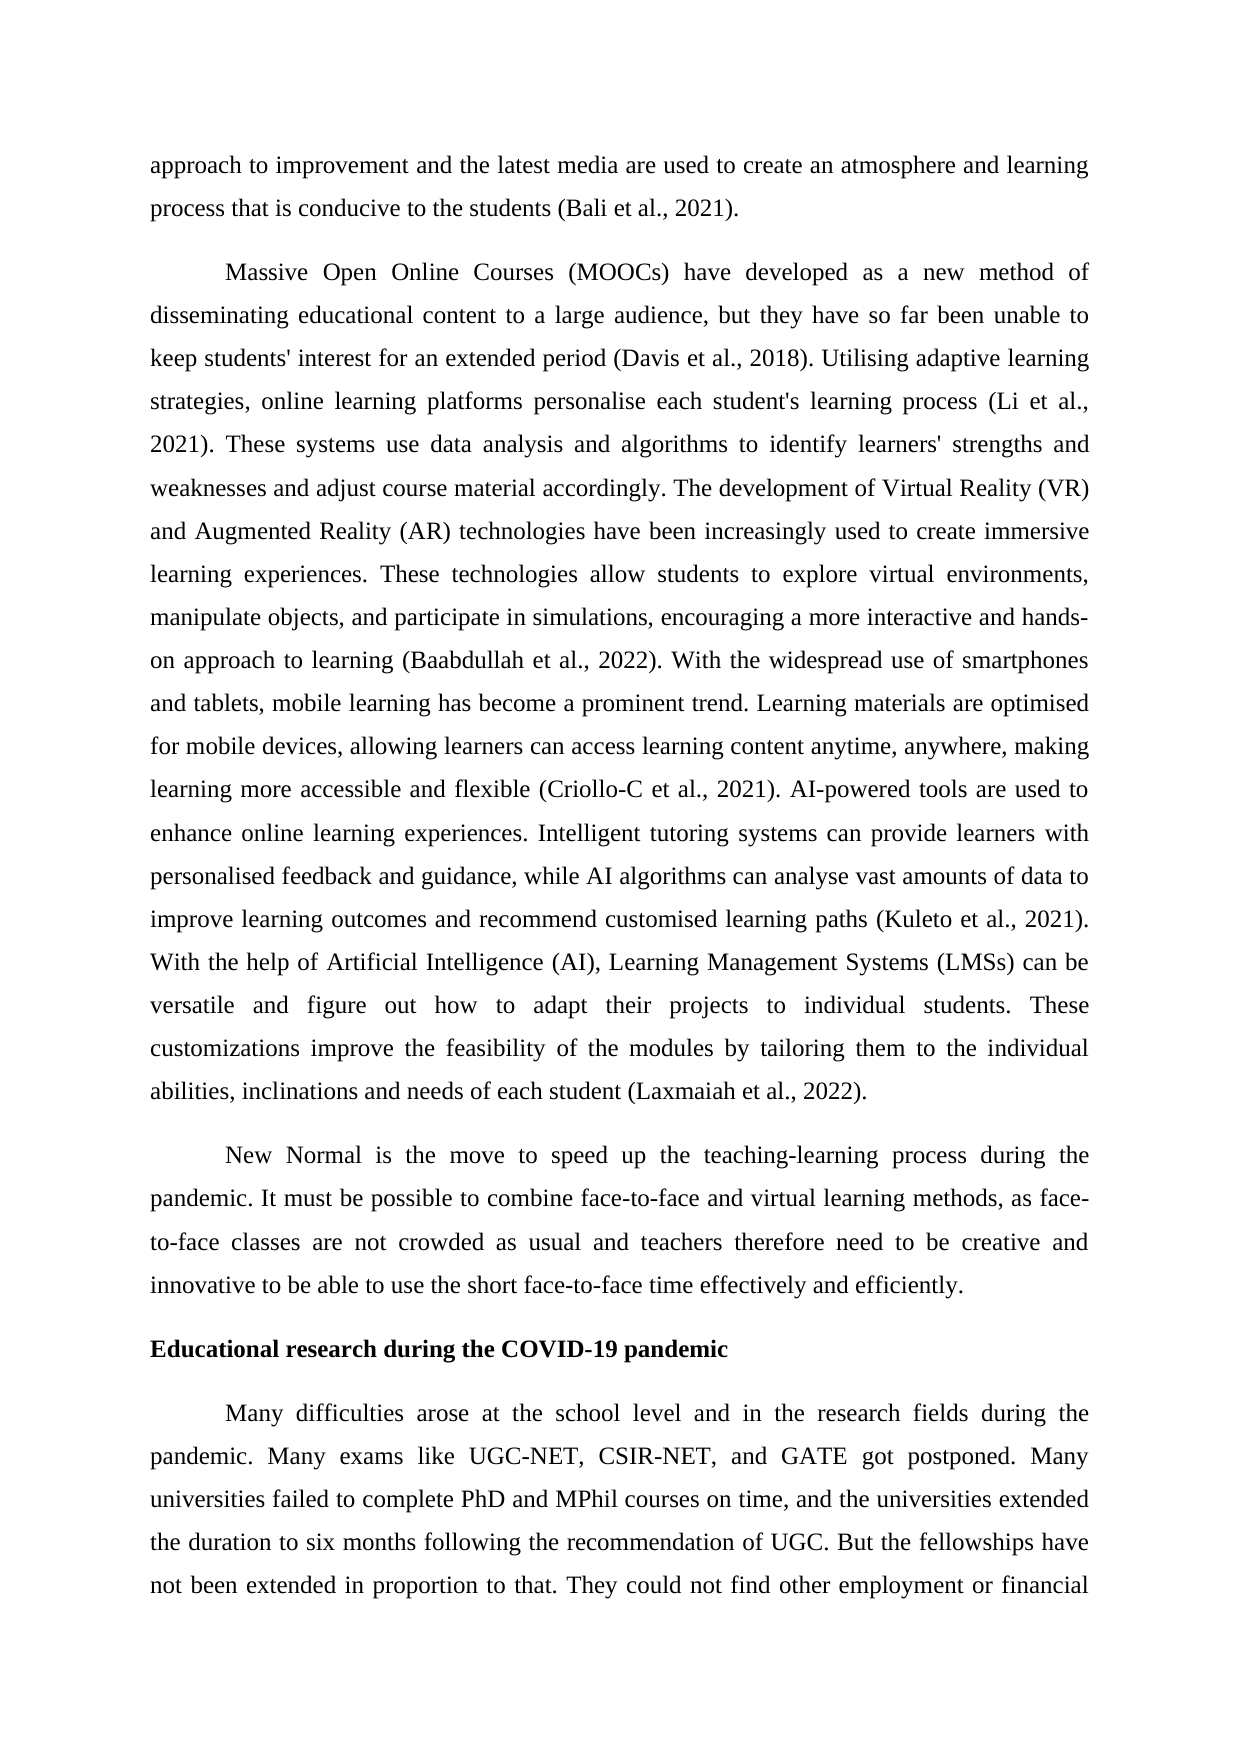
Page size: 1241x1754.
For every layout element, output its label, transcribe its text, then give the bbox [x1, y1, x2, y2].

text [150, 150, 1090, 222]
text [150, 1398, 1090, 1599]
text Educational research during the COVID-19 pandemic [150, 1334, 1090, 1362]
text New Normal is the move to speed up the teaching-learning process during the pandemic. It must be possible to combine face-to-face and virtual learning methods, as face-to-face classes are not crowded as usual and teachers therefore need to be creative and innovative to be able to use the short face-to-face time effectively and efficiently. [150, 1140, 1090, 1298]
text Massive Open Online Courses (MOOCs) have developed as a new method of disseminating educational content to a large audience, but they have so far been unable to keep students' interest for an extended period (Davis et al., 2018). Utilising adaptive learning strategies, online learning platforms personalise each student's learning process (Li et al., 2021). These systems use data analysis and algorithms to identify learners' strengths and weaknesses and adjust course material accordingly. The development of Virtual Reality (VR) and Augmented Reality (AR) technologies have been increasingly used to create immersive learning experiences. These technologies allow students to explore virtual environments, manipulate objects, and participate in simulations, encouraging a more interactive and hands-on approach to learning (Baabdullah et al., 2022). With the widespread use of smartphones and tablets, mobile learning has become a prominent trend. Learning materials are optimised for mobile devices, allowing learners can access learning content anytime, anywhere, making learning more accessible and flexible (Criollo-C et al., 2021). AI-powered tools are used to enhance online learning experiences. Intelligent tutoring systems can provide learners with personalised feedback and guidance, while AI algorithms can analyse vast amounts of data to improve learning outcomes and recommend customised learning paths (Kuleto et al., 2021). With the help of Artificial Intelligence (AI), Learning Management Systems (LMSs) can be versatile and figure out how to adapt their projects to individual students. These customizations improve the feasibility of the modules by tailoring them to the individual abilities, inclinations and needs of each student (Laxmaiah et al., 2022). [150, 257, 1090, 1105]
